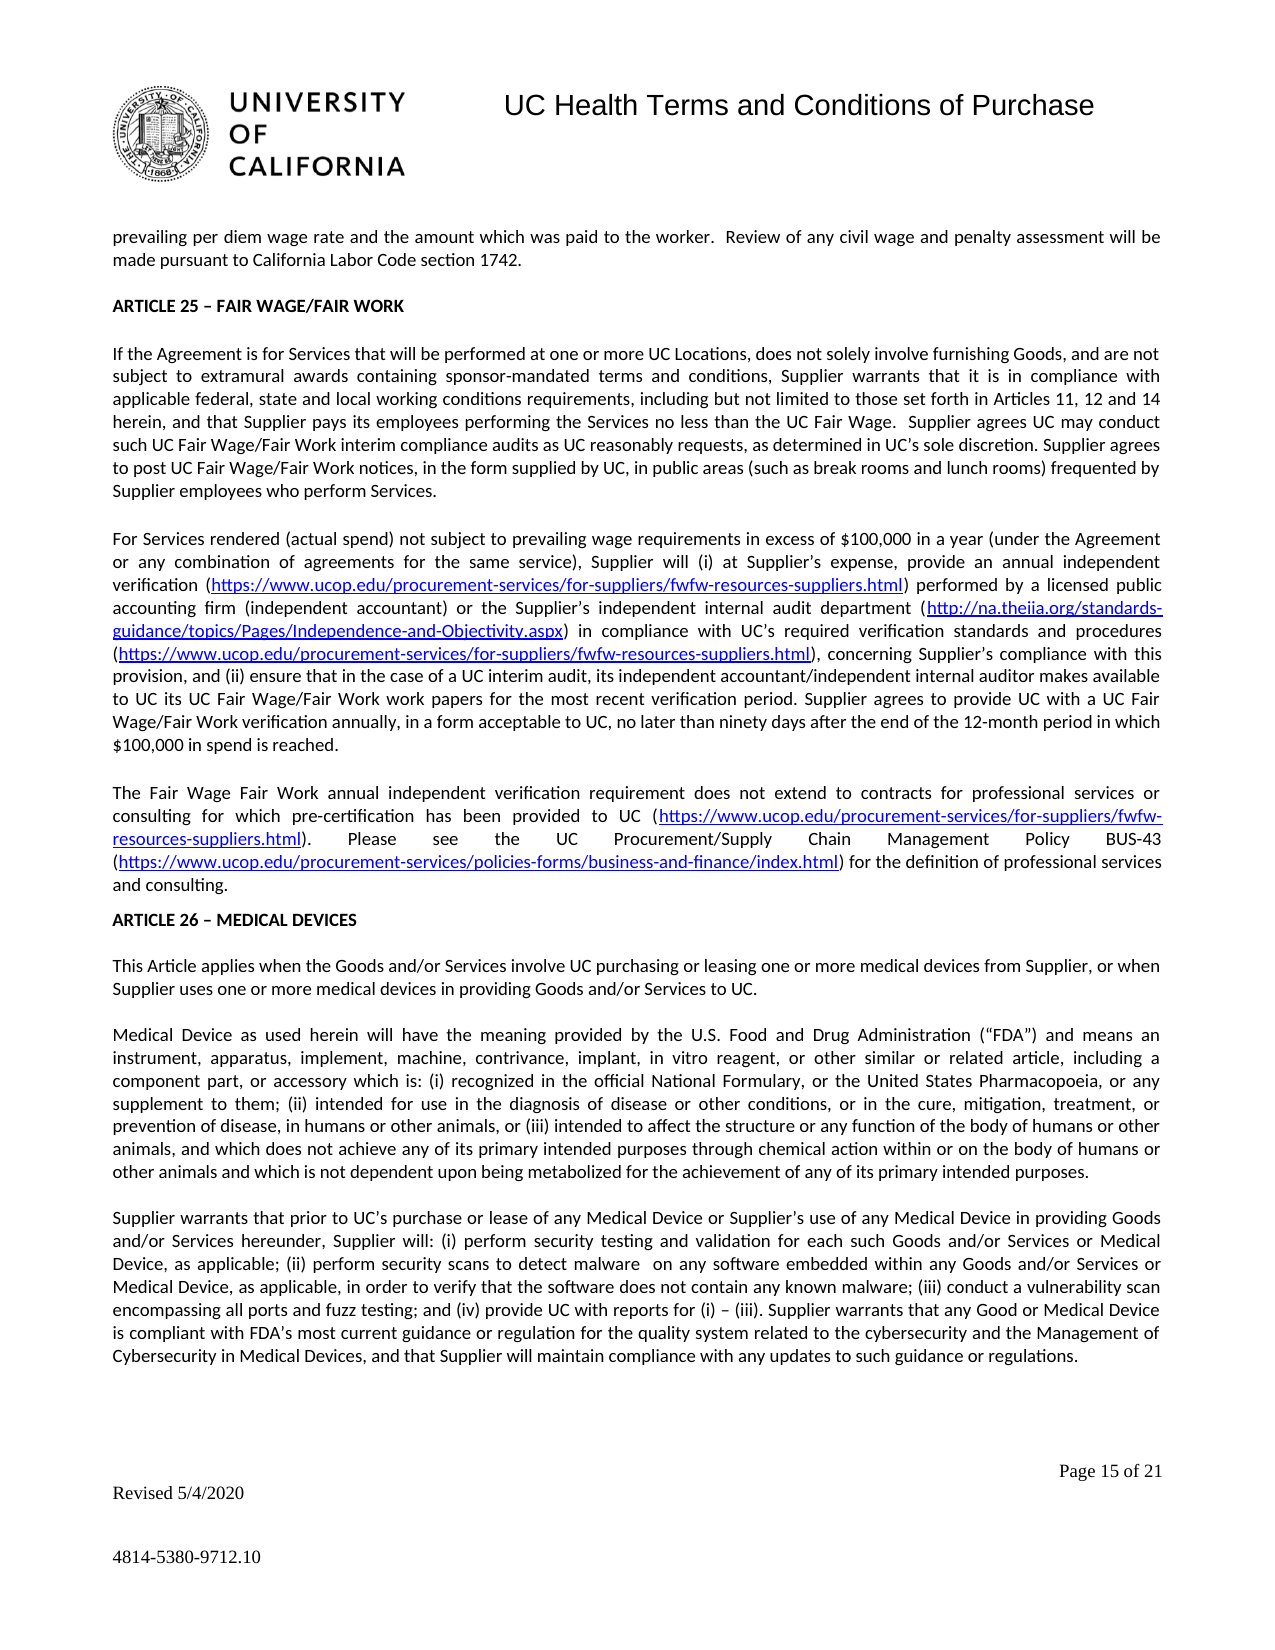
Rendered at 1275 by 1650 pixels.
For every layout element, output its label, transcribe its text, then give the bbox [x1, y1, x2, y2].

text ARTICLE 25 – FAIR WAGE/FAIR WORK [112, 294, 1162, 317]
text This Article applies when the Goods and/or Services involve UC purchasing or leasing one or more medical devices from Supplier, or when Supplier uses one or more medical devices in providing Goods and/or Services to UC. [112, 954, 1162, 1000]
picture [112, 86, 405, 182]
text Medical Device as used herein will have the meaning provided by the U.S. Food and Drug Administration (“FDA”) and means an instrument, apparatus, implement, machine, contrivance, implant, in vitro reagent, or other similar or related article, including a component part, or accessory which is: (i) recognized in the official National Formulary, or the United States Pharmacopoeia, or any supplement to them; (ii) intended for use in the diagnosis of disease or other conditions, or in the cure, mitigation, treatment, or prevention of disease, in humans or other animals, or (iii) intended to affect the structure or any function of the body of humans or other animals, and which does not achieve any of its primary intended purposes through chemical action within or on the body of humans or other animals and which is not dependent upon being metabolized for the achievement of any of its primary intended purposes. [112, 1023, 1162, 1183]
text For Services rendered (actual spend) not subject to prevailing wage requirements in excess of $100,000 in a year (under the Agreement or any combination of agreements for the same service), Supplier will (i) at Supplier’s expense, provide an annual independent verification (https://www.ucop.edu/procurement-services/for-suppliers/fwfw-resources-suppliers.html) performed by a licensed public accounting firm (independent accountant) or the Supplier’s independent internal audit department (http://na.theiia.org/standards-guidance/topics/Pages/Independence-and-Objectivity.aspx) in compliance with UC’s required verification standards and procedures (https://www.ucop.edu/procurement-services/for-suppliers/fwfw-resources-suppliers.html), concerning Supplier’s compliance with this provision, and (ii) ensure that in the case of a UC interim audit, its independent accountant/independent internal auditor makes available to UC its UC Fair Wage/Fair Work work papers for the most recent verification period. Supplier agrees to provide UC with a UC Fair Wage/Fair Work verification annually, in a form acceptable to UC, no later than ninety days after the end of the 12-month period in which $100,000 in spend is reached. [112, 527, 1162, 756]
text If the Agreement is for Services that will be performed at one or more UC Locations, does not solely involve furnishing Goods, and are not subject to extramural awards containing sponsor-mandated terms and conditions, Supplier warrants that it is in compliance with applicable federal, state and local working conditions requirements, including but not limited to those set forth in Articles 11, 12 and 14 herein, and that Supplier pays its employees performing the Services no less than the UC Fair Wage. Supplier agrees UC may conduct such UC Fair Wage/Fair Work interim compliance audits as UC reasonably requests, as determined in UC’s sole discretion. Supplier agrees to post UC Fair Wage/Fair Work notices, in the form supplied by UC, in public areas (such as break rooms and lunch rooms) frequented by Supplier employees who perform Services. [112, 342, 1162, 502]
text Supplier warrants that prior to UC’s purchase or lease of any Medical Device or Supplier’s use of any Medical Device in providing Goods and/or Services hereunder, Supplier will: (i) perform security testing and validation for each such Goods and/or Services or Medical Device, as applicable; (ii) perform security scans to detect malware on any software embedded within any Goods and/or Services or Medical Device, as applicable, in order to verify that the software does not contain any known malware; (iii) conduct a vulnerability scan encompassing all ports and fuzz testing; and (iv) provide UC with reports for (i) – (iii). Supplier warrants that any Good or Medical Device is compliant with FDA’s most current guidance or regulation for the quality system related to the cybersecurity and the Management of Cybersecurity in Medical Devices, and that Supplier will maintain compliance with any updates to such guidance or regulations. [112, 1206, 1162, 1367]
text The Fair Wage Fair Work annual independent verification requirement does not extend to contracts for professional services or consulting for which pre-certification has been provided to UC (https://www.ucop.edu/procurement-services/for-suppliers/fwfw-resources-suppliers.html). Please see the UC Procurement/Supply Chain Management Policy BUS-43 (https://www.ucop.edu/procurement-services/policies-forms/business-and-finance/index.html) for the definition of professional services and consulting. [112, 781, 1162, 896]
text ARTICLE 26 – MEDICAL DEVICES [112, 908, 1162, 931]
